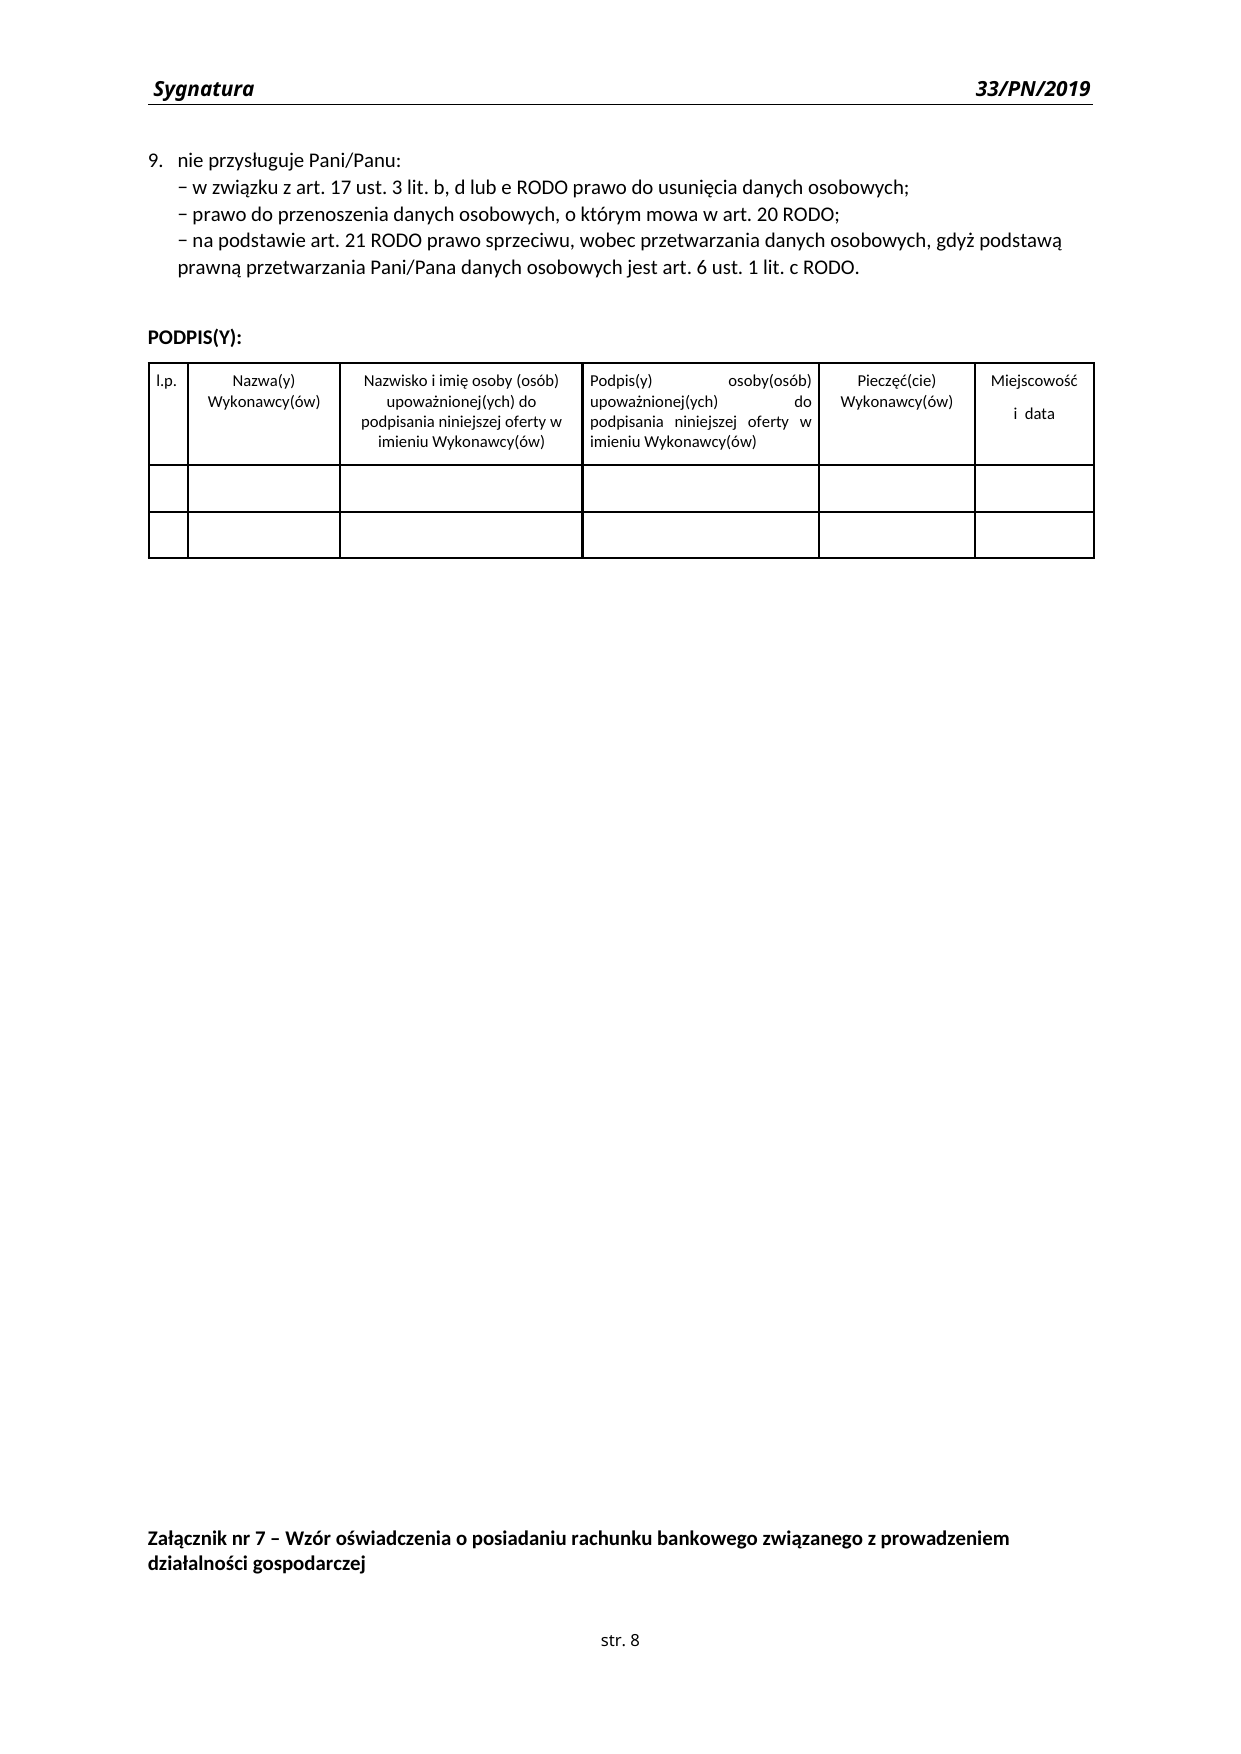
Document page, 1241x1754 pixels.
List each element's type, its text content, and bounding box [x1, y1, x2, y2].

table_header l.p. [150, 364, 187, 464]
table_cell [150, 513, 187, 557]
table_cell [150, 466, 187, 511]
table_cell [820, 466, 974, 511]
table_cell [584, 513, 818, 557]
table_cell [976, 513, 1093, 557]
table_cell [189, 513, 339, 557]
table_cell [341, 466, 581, 511]
table_header Nazwa(y) Wykonawcy(ów) [189, 364, 339, 464]
text PODPIS(Y): [148, 324, 1093, 350]
text − na podstawie art. 21 RODO prawo sprzeciwu, wobec przetwarzania danych osobowych, gdyż podstawą prawną przetwarzania Pani/Pana danych osobowych jest art. 6 ust. 1 lit. c RODO. [177, 228, 1093, 280]
text − w związku z art. 17 ust. 3 lit. b, d lub e RODO prawo do usunięcia danych osobowych; [177, 174, 1093, 200]
table_header Pieczęć(cie) Wykonawcy(ów) [820, 364, 974, 464]
table_header Miejscowość i data [976, 364, 1093, 464]
table_cell [189, 466, 339, 511]
table_cell [584, 466, 818, 511]
table_cell [976, 466, 1093, 511]
table_header Podpis(y) osoby(osób) upoważnionej(ych) do podpisania niniejszej oferty w imieniu Wykonawcy(ów) [584, 364, 818, 464]
table_cell [820, 513, 974, 557]
list nie przysługuje Pani/Panu: [148, 148, 1093, 173]
table_header Nazwisko i imię osoby (osób) upoważnionej(ych) do podpisania niniejszej oferty w imieniu Wykonawcy(ów) [341, 364, 581, 464]
text Załącznik nr 7 – Wzór oświadczenia o posiadaniu rachunku bankowego związanego z prowadzeniem działalności gospodarczej [148, 1525, 1093, 1576]
table_cell [341, 513, 581, 557]
text − prawo do przenoszenia danych osobowych, o którym mowa w art. 20 RODO; [177, 201, 1093, 226]
